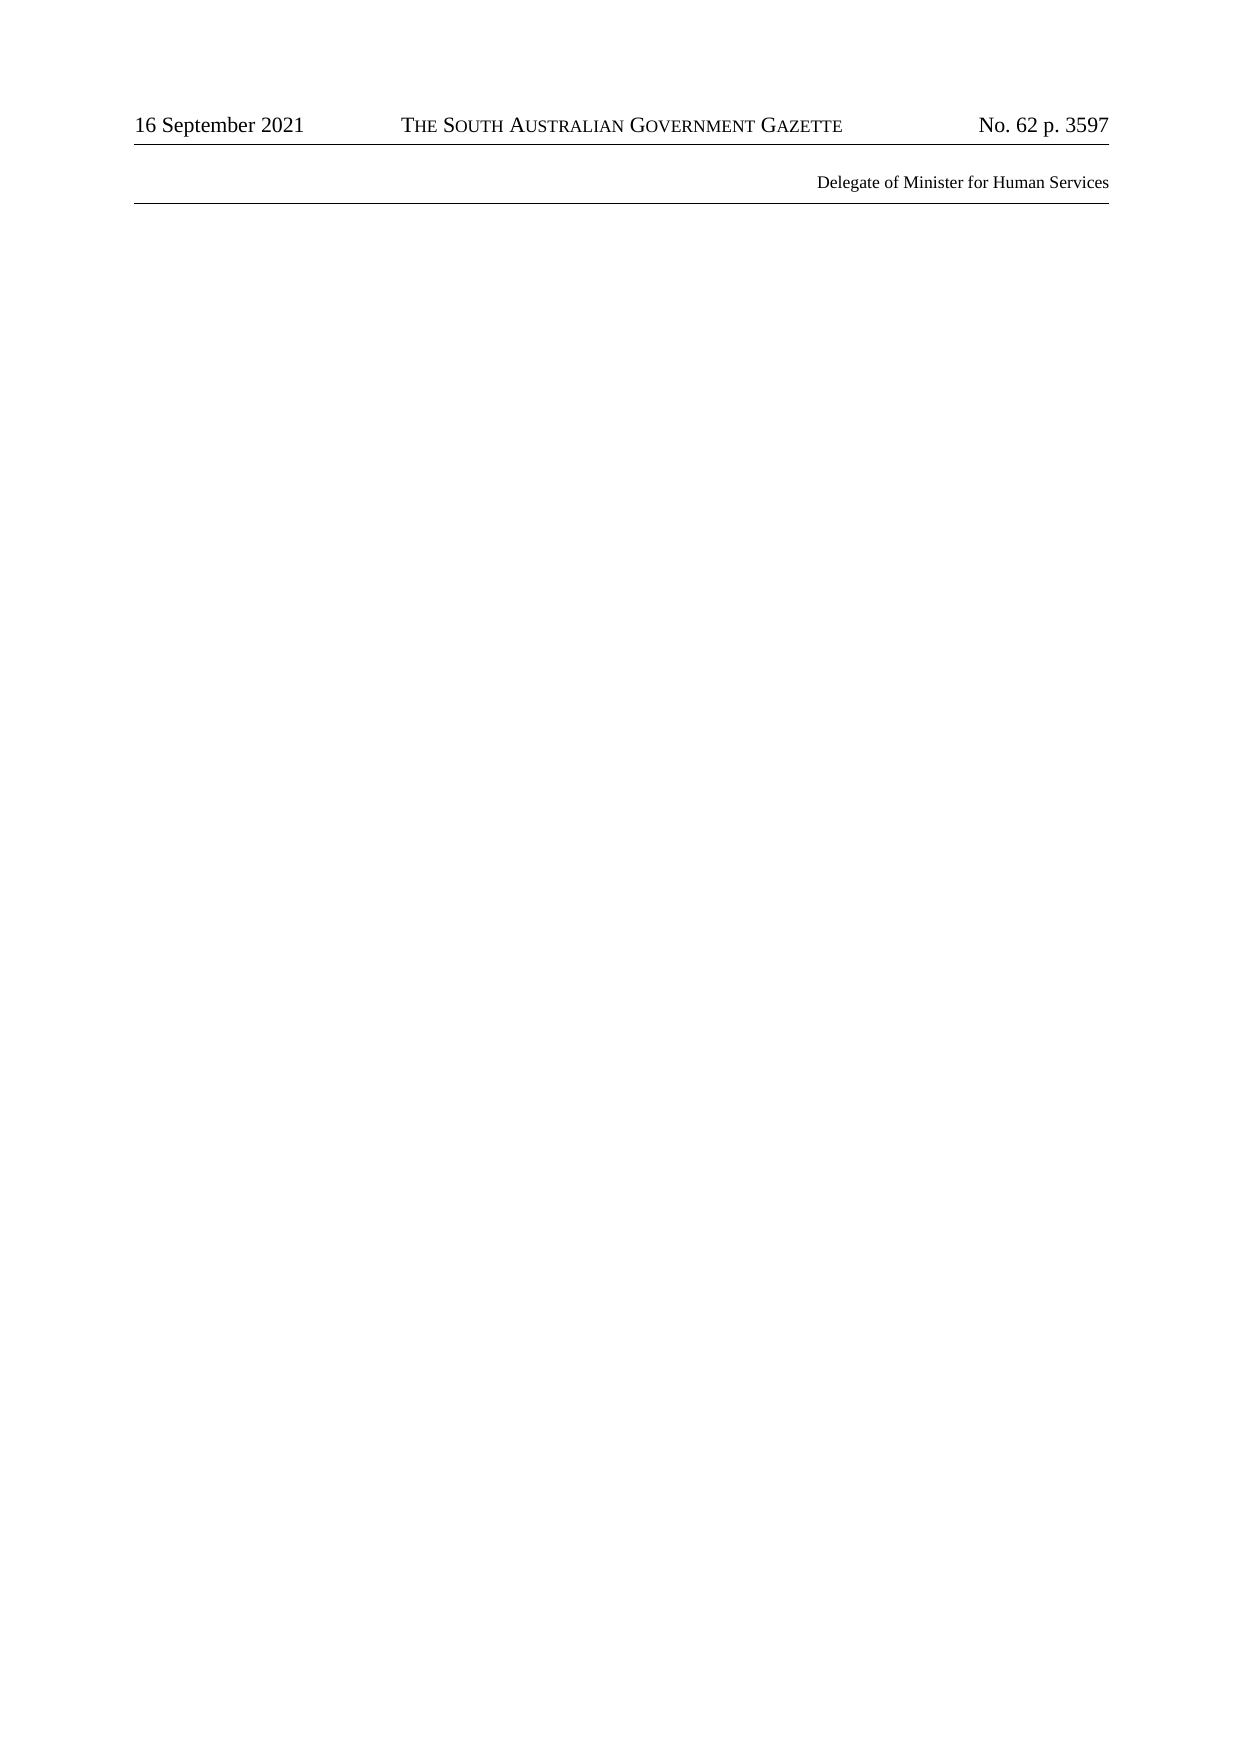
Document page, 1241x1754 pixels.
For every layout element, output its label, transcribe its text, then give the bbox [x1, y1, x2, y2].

text Delegate of Minister for Human Services [134, 174, 1109, 192]
